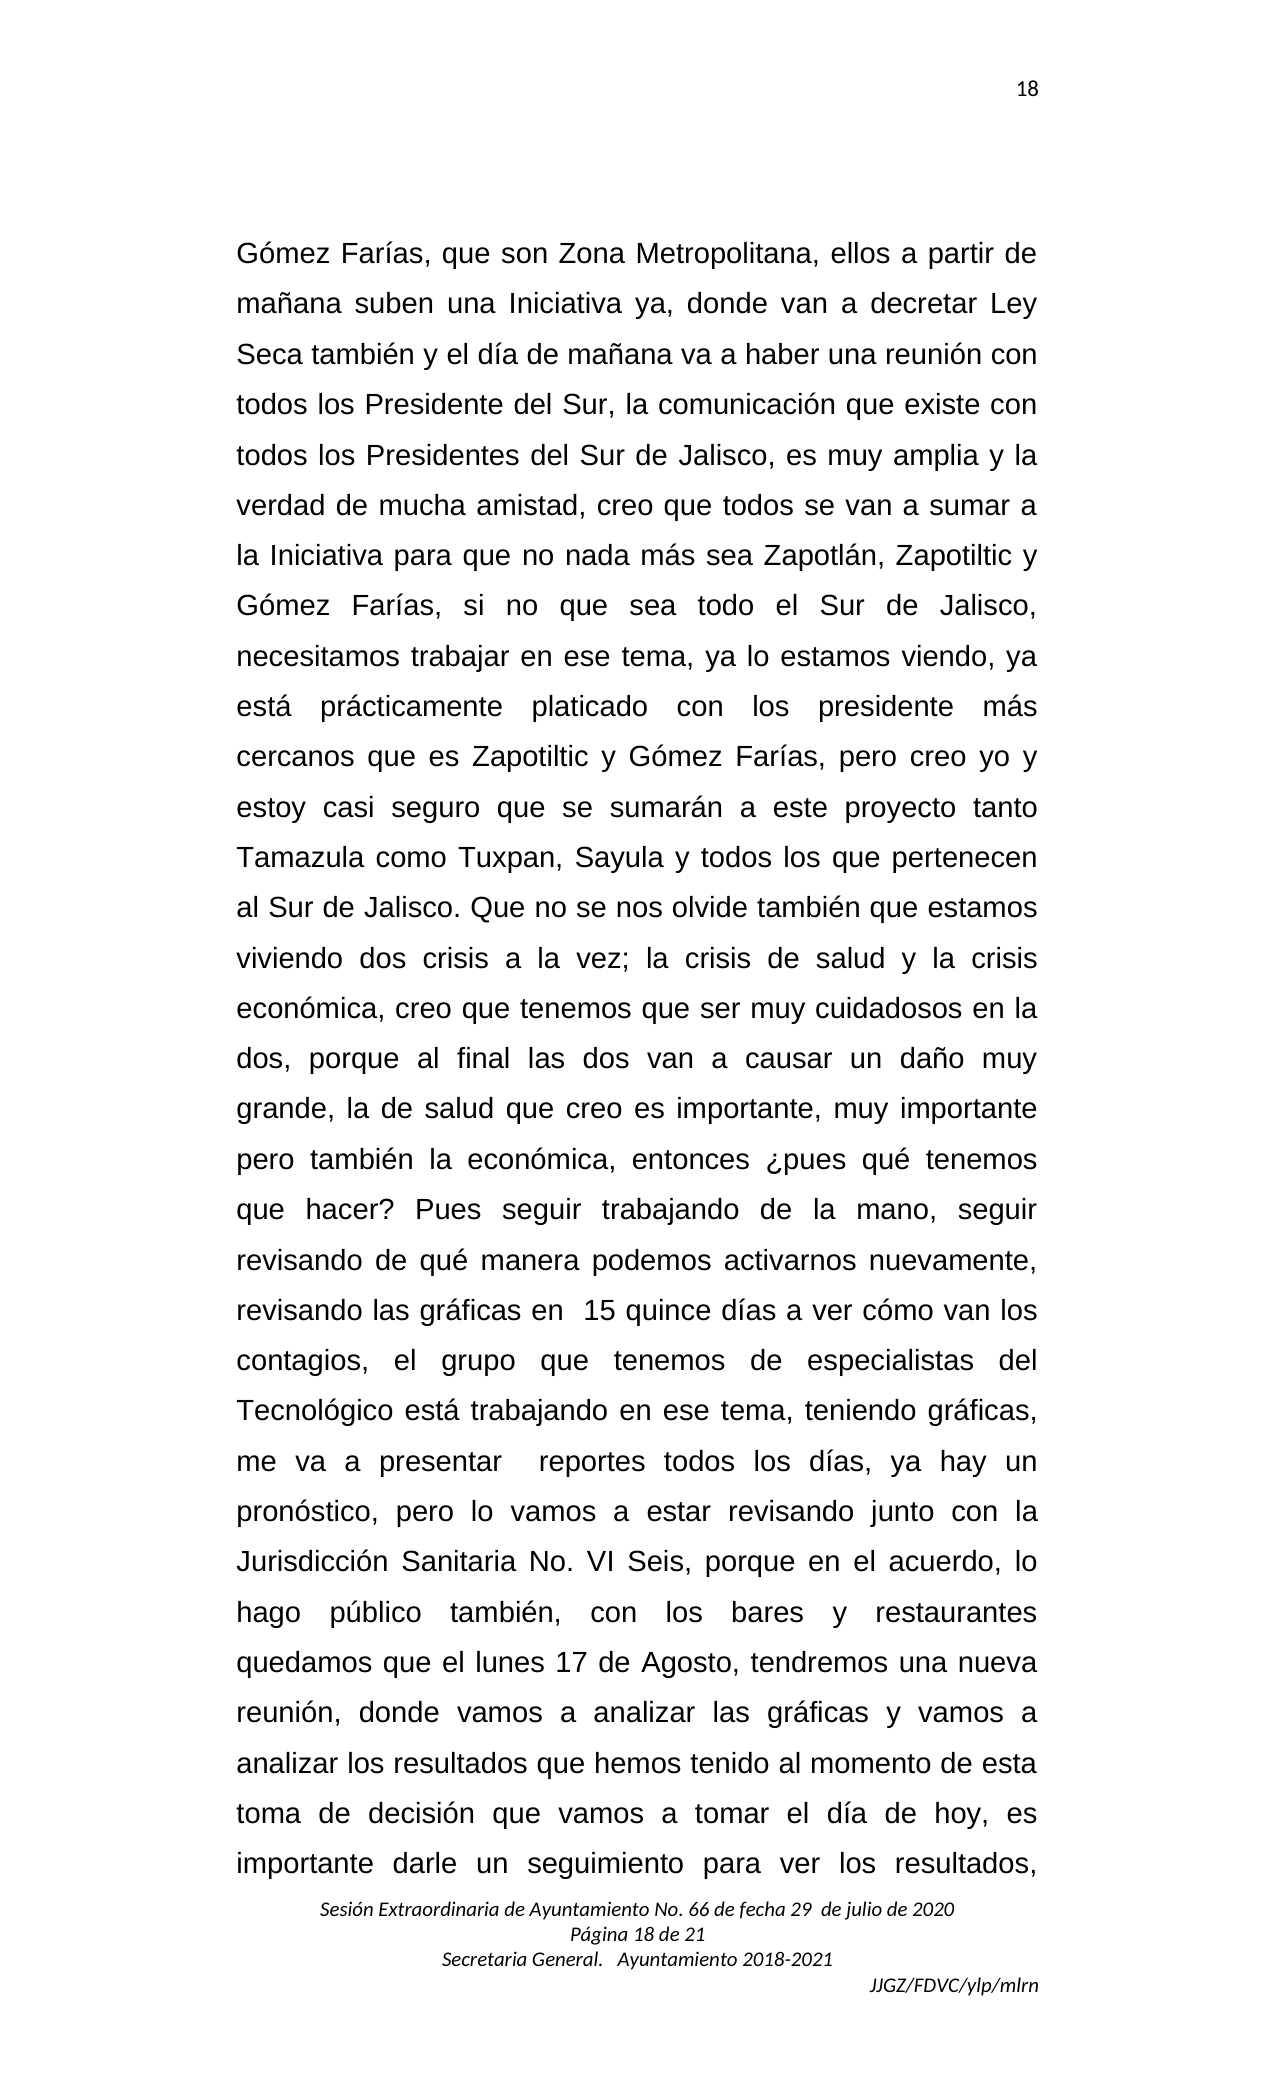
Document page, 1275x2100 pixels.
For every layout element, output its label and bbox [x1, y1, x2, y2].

text [236, 236, 1039, 1880]
